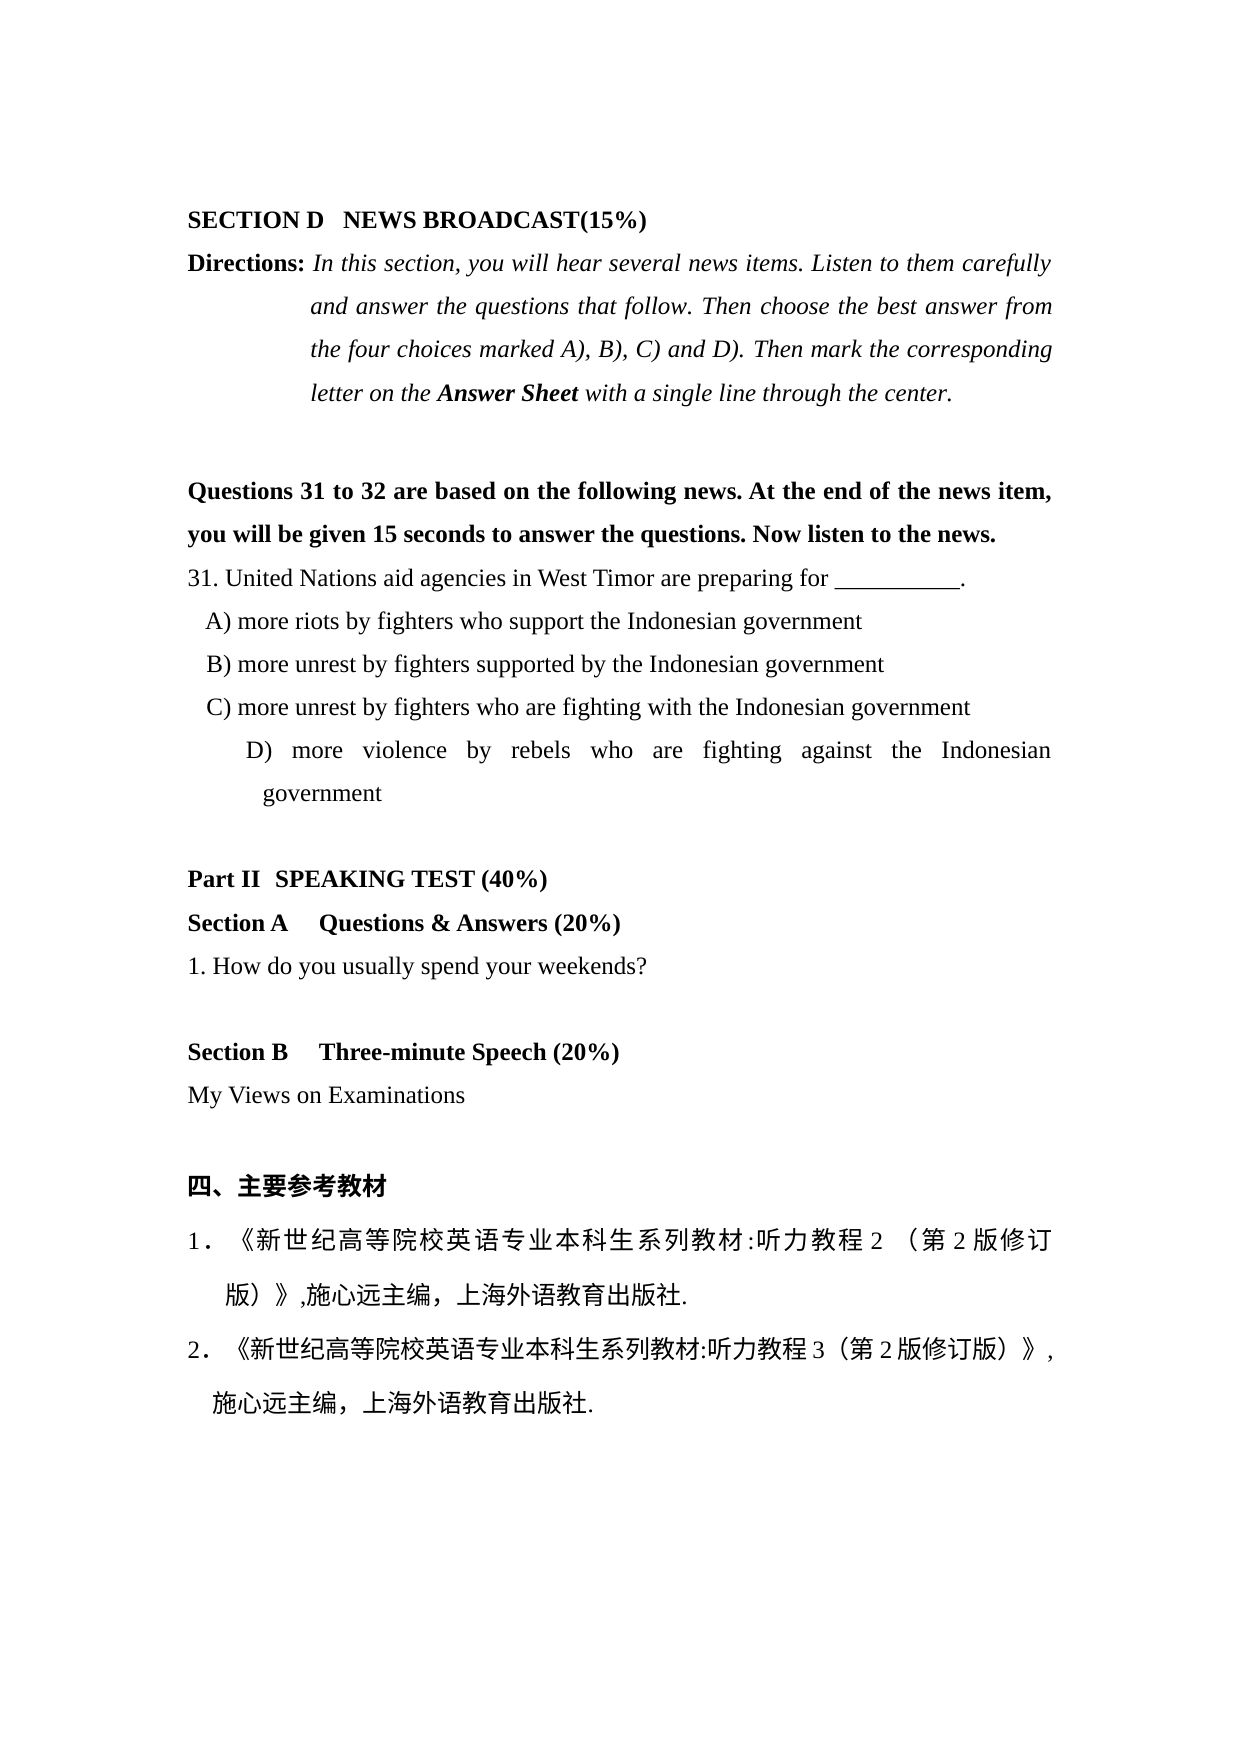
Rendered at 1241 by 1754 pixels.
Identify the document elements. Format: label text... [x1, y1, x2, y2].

text Directions: In this section, you will hear several news items. Listen to them carefully and answer the questions that follow. Then choose the best answer from the four choices marked A), B), C) and D). Then mark the corresponding letter on the Answer Sheet with a single line through the center. [187, 248, 1053, 406]
text Section B Three-minute Speech (20%) [187, 1037, 1053, 1066]
text 2．《新世纪高等院校英语专业本科生系列教材:听力教程3（第2版修订版）》,施心远主编，上海外语教育出版社. [187, 1329, 1053, 1420]
text 1．《新世纪高等院校英语专业本科生系列教材:听力教程2 （第2版修订版）》,施心远主编，上海外语教育出版社. [187, 1221, 1053, 1311]
text A) more riots by fighters who support the Indonesian government [187, 606, 1053, 634]
text 31. United Nations aid agencies in West Timor are preparing for __________. [187, 563, 1053, 591]
text My Views on Examinations [187, 1080, 1053, 1109]
text SECTION D NEWS BROADCAST(15%) [187, 205, 1053, 234]
text 四、主要参考教材 [187, 1166, 1053, 1203]
text D) more violence by rebels who are fighting against the Indonesian government [187, 735, 1053, 807]
text C) more unrest by fighters who are fighting with the Indonesian government [187, 692, 1053, 721]
text Section A Questions & Answers (20%) [187, 908, 1053, 936]
text Questions 31 to 32 are based on the following news. At the end of the news item, you will be given 15 seconds to answer the questions. Now listen to the news. [187, 476, 1053, 548]
text Part II SPEAKING TEST (40%) [187, 864, 1053, 893]
text 1. How do you usually spend your weekends? [187, 951, 1053, 979]
text B) more unrest by fighters supported by the Indonesian government [187, 649, 1053, 678]
